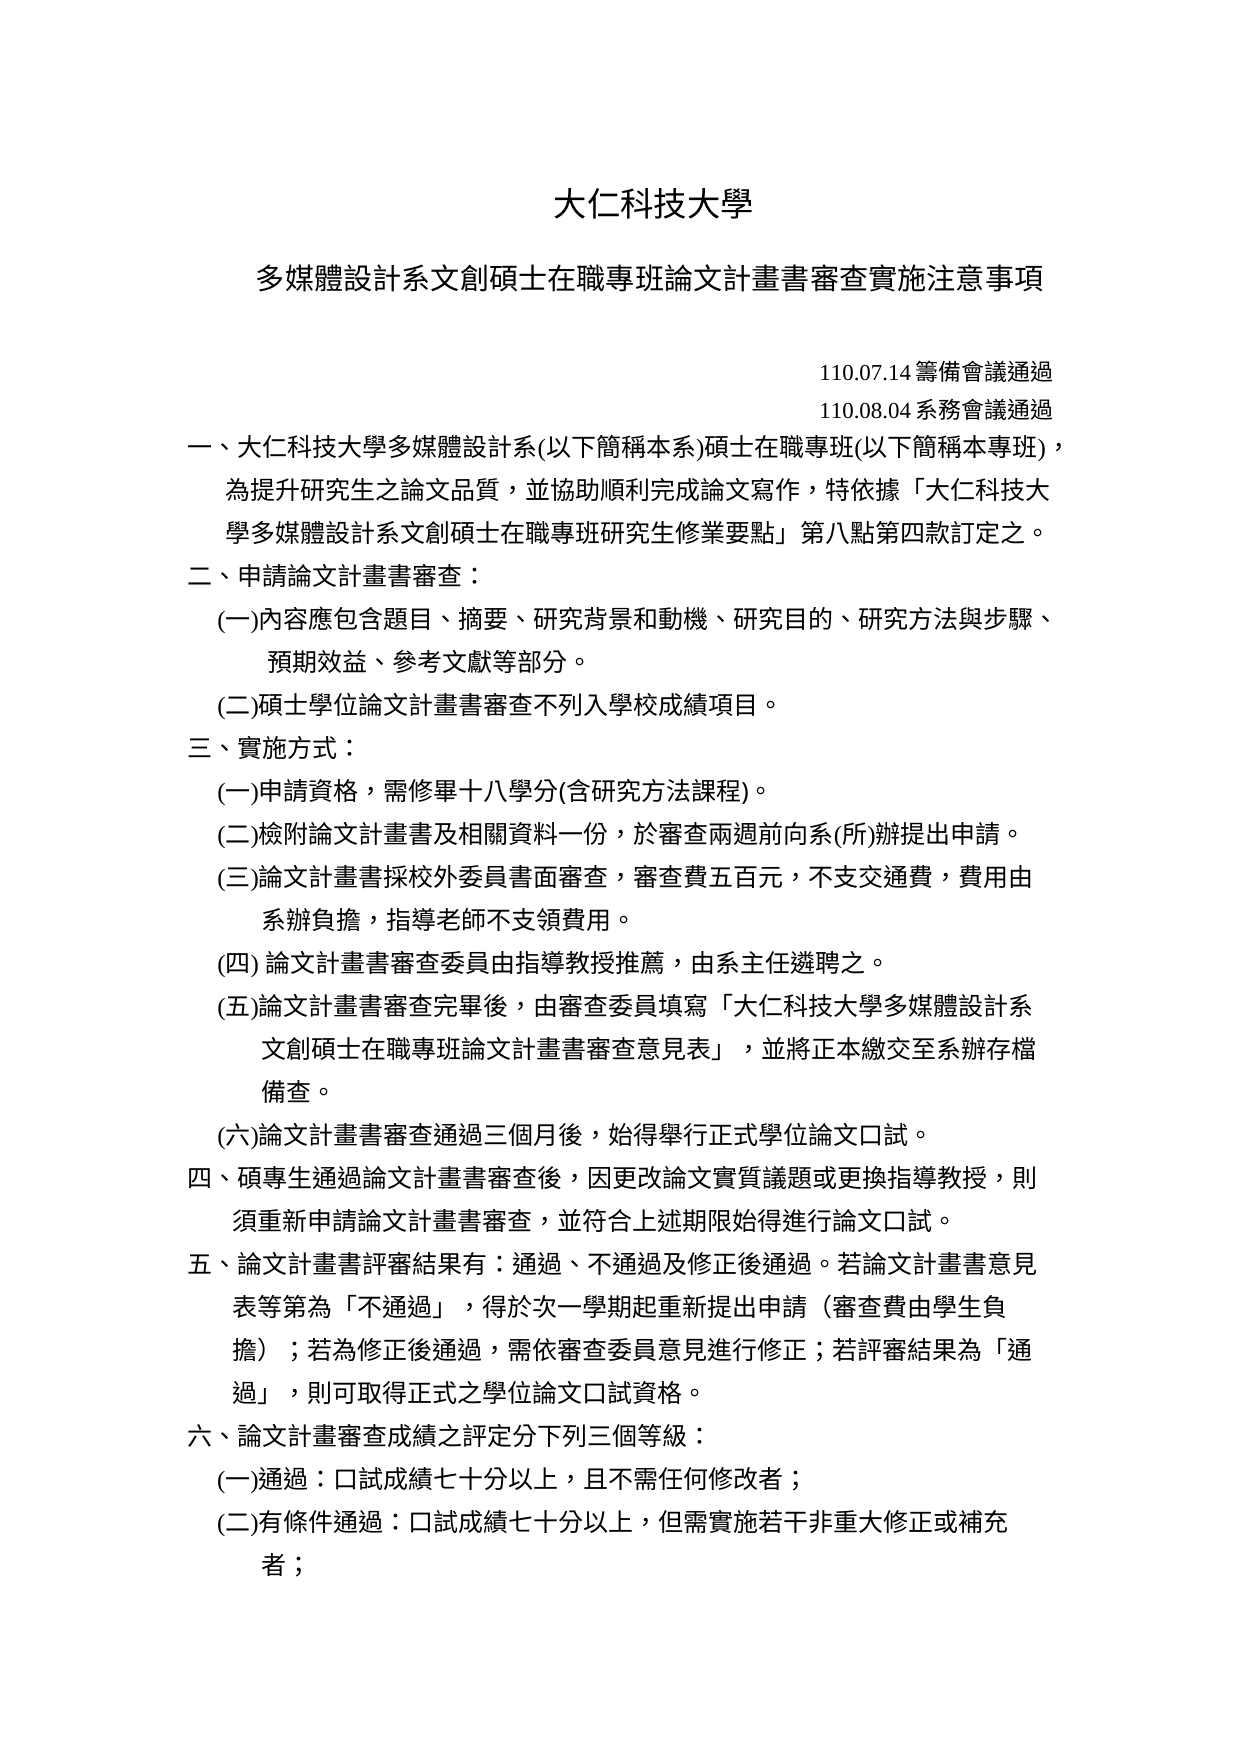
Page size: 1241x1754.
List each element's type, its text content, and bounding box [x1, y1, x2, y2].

text (二)檢附論文計畫書及相關資料一份，於審查兩週前向系(所)辦提出申請。 [217, 814, 1053, 851]
text (三)論文計畫書採校外委員書面審查，審查費五百元，不支交通費，費用由系辦負擔，指導老師不支領費用。 [217, 857, 1053, 937]
text (五)論文計畫書審查完畢後，由審查委員填寫「大仁科技大學多媒體設計系文創碩士在職專班論文計畫書審查意見表」，並將正本繳交至系辦存檔備查。 [217, 986, 1053, 1109]
text (一)申請資格，需修畢十八學分(含研究方法課程)。 [217, 771, 1053, 808]
text 大仁科技大學 [187, 164, 1053, 239]
text (六)論文計畫書審查通過三個月後，始得舉行正式學位論文口試。 [217, 1115, 1053, 1152]
text 五、論文計畫書評審結果有：通過、不通過及修正後通過。若論文計畫書意見表等第為「不通過」，得於次一學期起重新提出申請（審查費由學生負擔）；若為修正後通過，需依審查委員意見進行修正；若評審結果為「通過」，則可取得正式之學位論文口試資格。 [187, 1244, 1053, 1411]
text 110.08.04系務會議通過 [187, 389, 1053, 427]
text 四、碩專生通過論文計畫書審查後，因更改論文實質議題或更換指導教授，則須重新申請論文計畫書審查，並符合上述期限始得進行論文口試。 [187, 1158, 1053, 1238]
text 110.07.14籌備會議通過 [187, 352, 1053, 389]
text (一)通過：口試成績七十分以上，且不需任何修改者； [217, 1459, 1053, 1497]
text 二、申請論文計畫書審查： [187, 556, 1053, 594]
text (二)有條件通過：口試成績七十分以上，但需實施若干非重大修正或補充 [217, 1502, 1053, 1539]
text 三、實施方式： [187, 728, 1053, 766]
text 一、大仁科技大學多媒體設計系(以下簡稱本系)碩士在職專班(以下簡稱本專班)，為提升研究生之論文品質，並協助順利完成論文寫作，特依據「大仁科技大學多媒體設計系文創碩士在職專班研究生修業要點」第八點第四款訂定之。 [187, 427, 1053, 551]
text (四) 論文計畫書審查委員由指導教授推薦，由系主任遴聘之。 [217, 943, 1053, 980]
text (一)內容應包含題目、摘要、研究背景和動機、研究目的、研究方法與步驟、預期效益、參考文獻等部分。 [217, 599, 1053, 680]
text 六、論文計畫審查成績之評定分下列三個等級： [187, 1416, 1053, 1454]
text (二)碩士學位論文計畫書審查不列入學校成績項目。 [217, 685, 1053, 723]
text 者； [261, 1545, 1053, 1582]
text 多媒體設計系文創碩士在職專班論文計畫書審查實施注意事項 [187, 239, 1053, 314]
